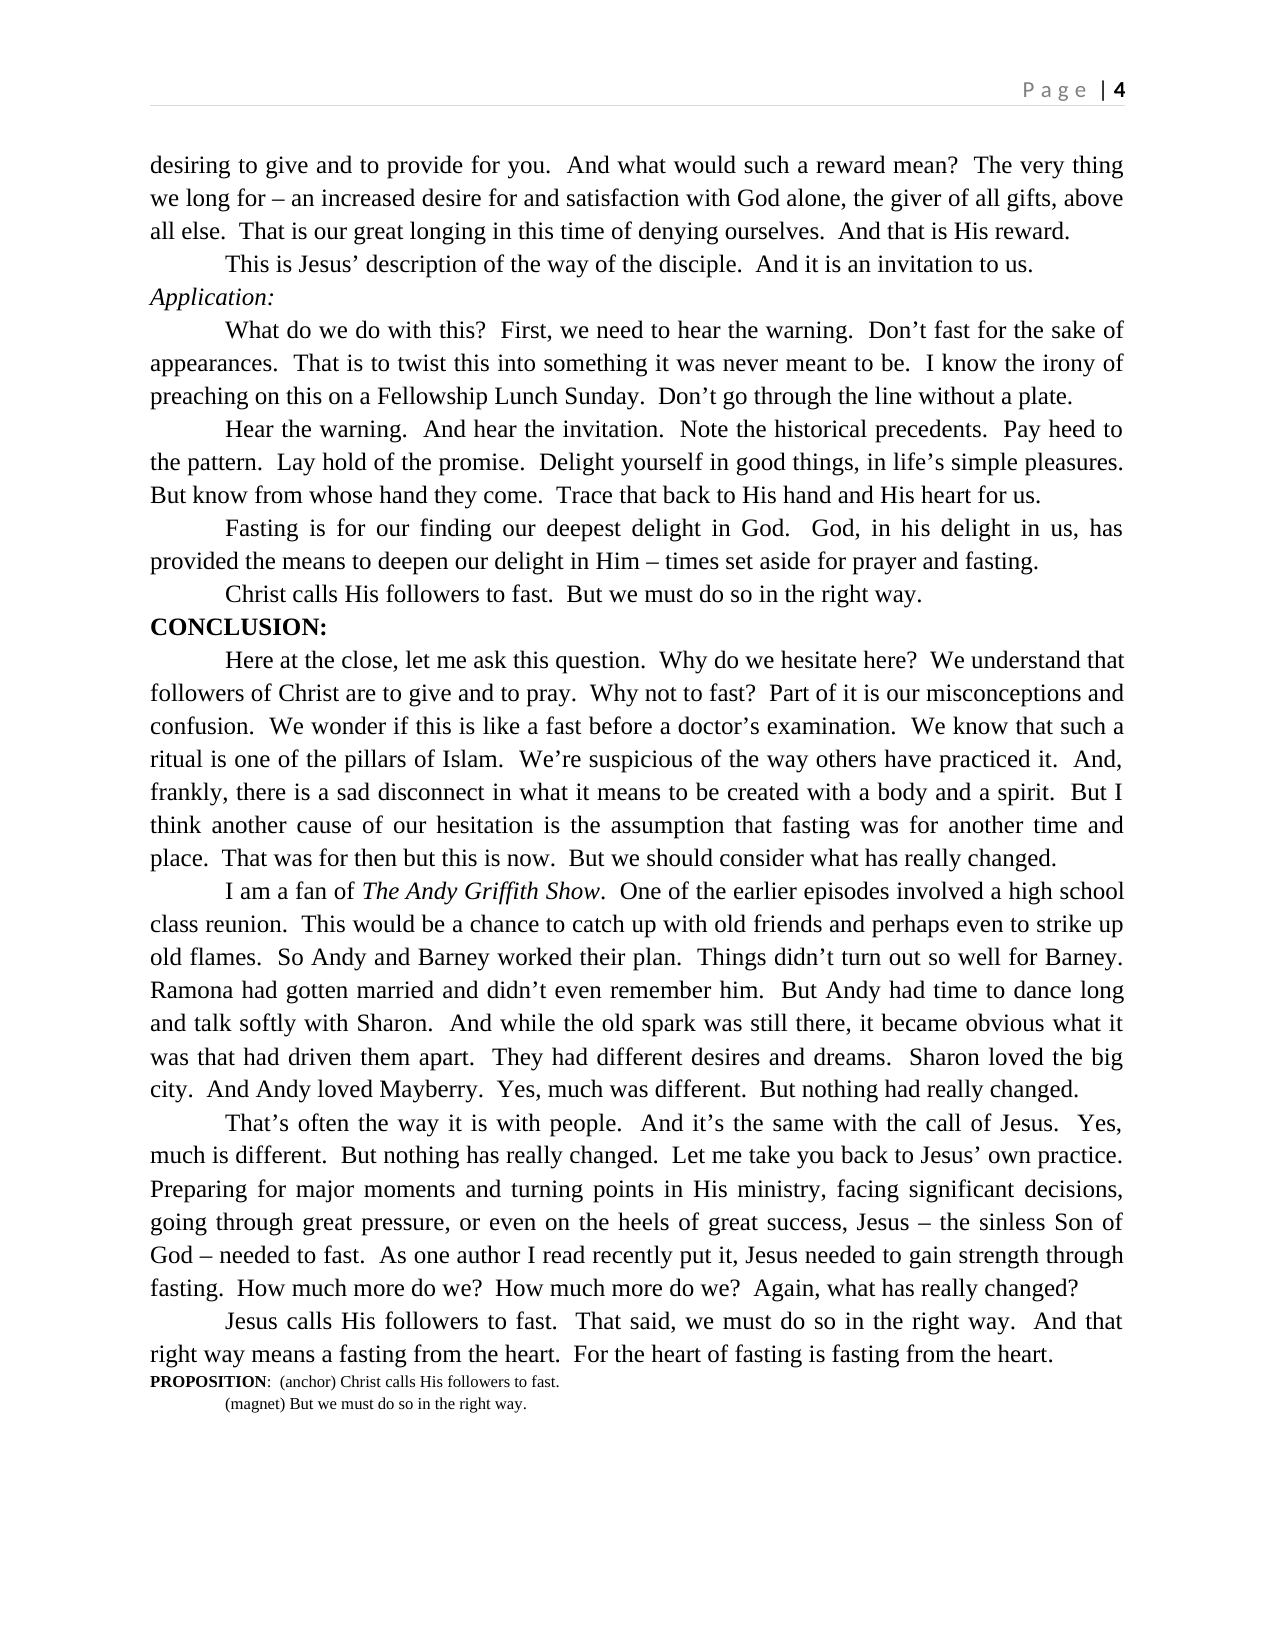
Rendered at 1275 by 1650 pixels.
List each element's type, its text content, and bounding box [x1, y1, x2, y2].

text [150, 150, 1125, 245]
text This is Jesus’ description of the way of the disciple. And it is an invitation to us. [150, 249, 1125, 278]
text Here at the close, let me ask this question. Why do we hesitate here? We understand that followers of Christ are to give and to pray. Why not to fast? Part of it is our misconceptions and confusion. We wonder if this is like a fast before a doctor’s examination. We know that such a ritual is one of the pillars of Islam. We’re suspicious of the way others have practiced it. And, frankly, there is a sad disconnect in what it means to be created with a body and a spirit. But I think another cause of our hesitation is the assumption that fasting was for another time and place. That was for then but this is now. But we should consider what has really changed. [150, 645, 1125, 872]
text CONCLUSION: [150, 612, 1125, 641]
text Fasting is for our finding our deepest delight in God. God, in his delight in us, has provided the means to deepen our delight in Him – times set aside for prayer and fasting. [150, 513, 1125, 575]
text Christ calls His followers to fast. But we must do so in the right way. [150, 579, 1125, 608]
text What do we do with this? First, we need to hear the warning. Don’t fast for the sake of appearances. That is to twist this into something it was never meant to be. I know the irony of preaching on this on a Fellowship Lunch Sunday. Don’t go through the line without a plate. [150, 315, 1125, 410]
text That’s often the way it is with people. And it’s the same with the call of Jesus. Yes, much is different. But nothing has really changed. Let me take you back to Jesus’ own practice. Preparing for major moments and turning points in His ministry, facing significant decisions, going through great pressure, or even on the heels of great success, Jesus – the sinless Son of God – needed to fast. As one author I read recently put it, Jesus needed to gain strength through fasting. How much more do we? How much more do we? Again, what has really changed? [150, 1108, 1125, 1301]
text Hear the warning. And hear the invitation. Note the historical precedents. Pay heed to the pattern. Lay hold of the promise. Delight yourself in good things, in life’s simple pleasures. But know from whose hand they come. Trace that back to His hand and His heart for us. [150, 414, 1125, 509]
text PROPOSITION: (anchor) Christ calls His followers to fast. [150, 1372, 1125, 1391]
text Jesus calls His followers to fast. That said, we must do so in the right way. And that right way means a fasting from the heart. For the heart of fasting is fasting from the heart. [150, 1306, 1125, 1367]
text Application: [150, 282, 1125, 311]
text (magnet) But we must do so in the right way. [150, 1394, 1125, 1413]
text I am a fan of The Andy Griffith Show. One of the earlier episodes involved a high school class reunion. This would be a chance to catch up with old friends and perhaps even to strike up old flames. So Andy and Barney worked their plan. Things didn’t turn out so well for Barney. Ramona had gotten married and didn’t even remember him. But Andy had time to dance long and talk softly with Sharon. And while the old spark was still there, it became obvious what it was that had driven them apart. They had different desires and dreams. Sharon loved the big city. And Andy loved Mayberry. Yes, much was different. But nothing had really changed. [150, 876, 1125, 1103]
